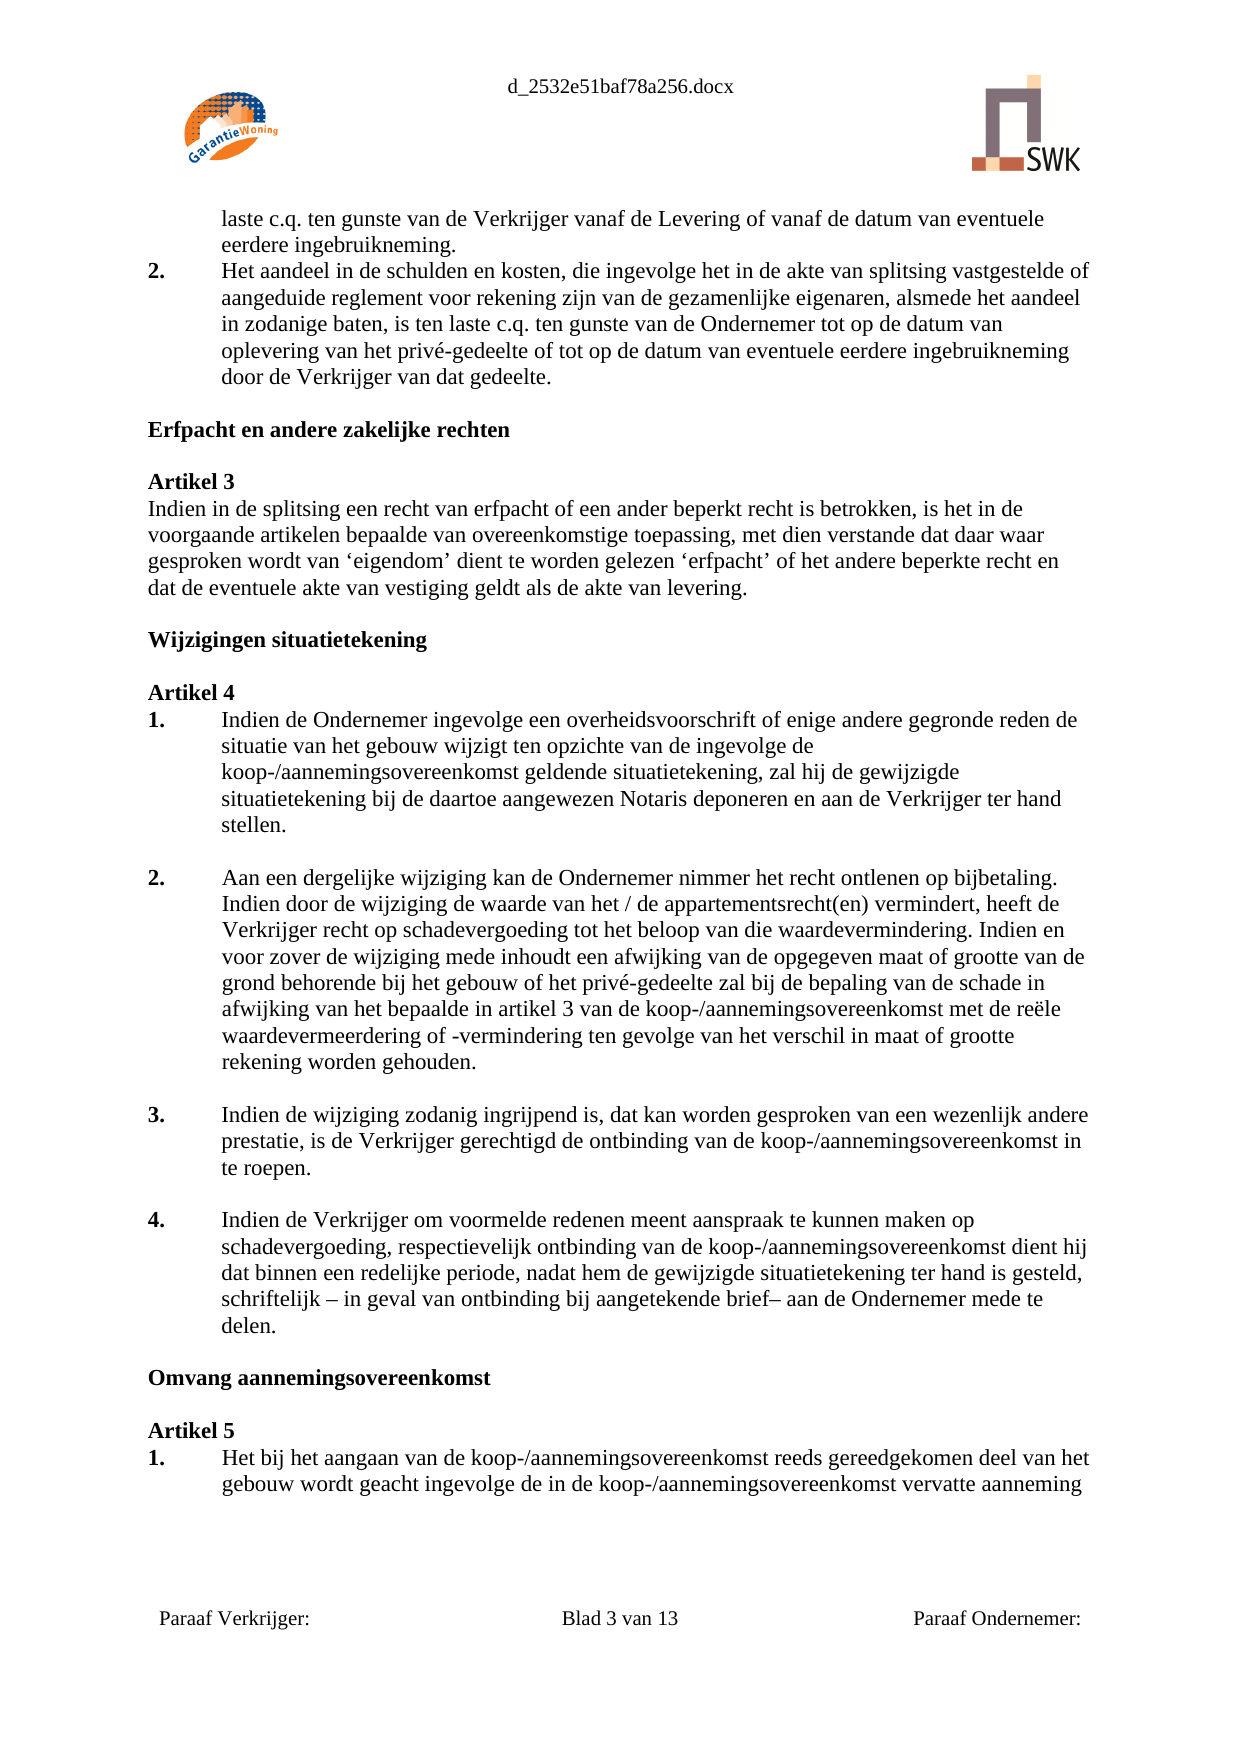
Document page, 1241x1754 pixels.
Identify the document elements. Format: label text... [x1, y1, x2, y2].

text Indien door de wijziging de waarde van het / de appartementsrecht(en) vermindert, heeft de Verkrijger recht op schadevergoeding tot het beloop van die waardevermindering. Indien en voor zover de wijziging mede inhoudt een afwijking van de opgegeven maat of grootte van de grond behorende bij het gebouw of het privé-gedeelte zal bij de bepaling van de schade in afwijking van het bepaalde in artikel 3 van de koop-/aannemingsovereenkomst met de reële waardevermeerdering of -vermindering ten gevolge van het verschil in maat of grootte rekening worden gehouden. [222, 890, 1092, 1101]
text 2. Aan een dergelijke wijziging kan de Ondernemer nimmer het recht ontlenen op bijbetaling. [148, 864, 1092, 890]
picture [158, 73, 302, 179]
text Wijzigingen situatietekening [148, 627, 1092, 679]
picture [970, 73, 1082, 173]
text Indien in de splitsing een recht van erfpacht of een ander beperkt recht is betrokken, is het in de voorgaande artikelen bepaalde van overeenkomstige toepassing, met dien verstande dat daar waar gesproken wordt van ‘eigendom’ dient te worden gelezen ‘erfpacht’ of het andere beperkte recht en dat de eventuele akte van vestiging geldt als de akte van levering. [148, 495, 1092, 627]
text Erfpacht en andere zakelijke rechten [148, 416, 1092, 468]
text 2. Het aandeel in de schulden en kosten, die ingevolge het in de akte van splitsing vastgestelde of aangeduide reglement voor rekening zijn van de gezamenlijke eigenaren, alsmede het aandeel in zodanige baten, is ten laste c.q. ten gunste van de Ondernemer tot op de datum van oplevering van het privé-gedeelte of tot op de datum van eventuele eerdere ingebruikneming door de Verkrijger van dat gedeelte. [148, 258, 1092, 416]
text 3. Indien de wijziging zodanig ingrijpend is, dat kan worden gesproken van een wezenlijk andere prestatie, is de Verkrijger gerechtigd de ontbinding van de koop-/aannemingsovereenkomst in te roepen. [148, 1101, 1092, 1206]
text Artikel 3 [148, 468, 1092, 495]
text 1. Indien de Ondernemer ingevolge een overheidsvoorschrift of enige andere gegronde reden de situatie van het gebouw wijzigt ten opzichte van de ingevolge de koop-/aannemingsovereenkomst geldende situatietekening, zal hij de gewijzigde situatietekening bij de daartoe aangewezen Notaris deponeren en aan de Verkrijger ter hand stellen. [148, 706, 1092, 864]
text 4. Indien de Verkrijger om voormelde redenen meent aanspraak te kunnen maken op schadevergoeding, respectievelijk ontbinding van de koop-/aannemingsovereenkomst dient hij dat binnen een redelijke periode, nadat hem de gewijzigde situatietekening ter hand is gesteld, schriftelijk – in geval van ontbinding bij aangetekende brief– aan de Ondernemer mede te delen. [148, 1206, 1092, 1338]
text Omvang aannemingsovereenkomst [148, 1364, 1092, 1391]
text Artikel 4 [148, 679, 1092, 706]
text Artikel 5 [148, 1417, 1092, 1443]
